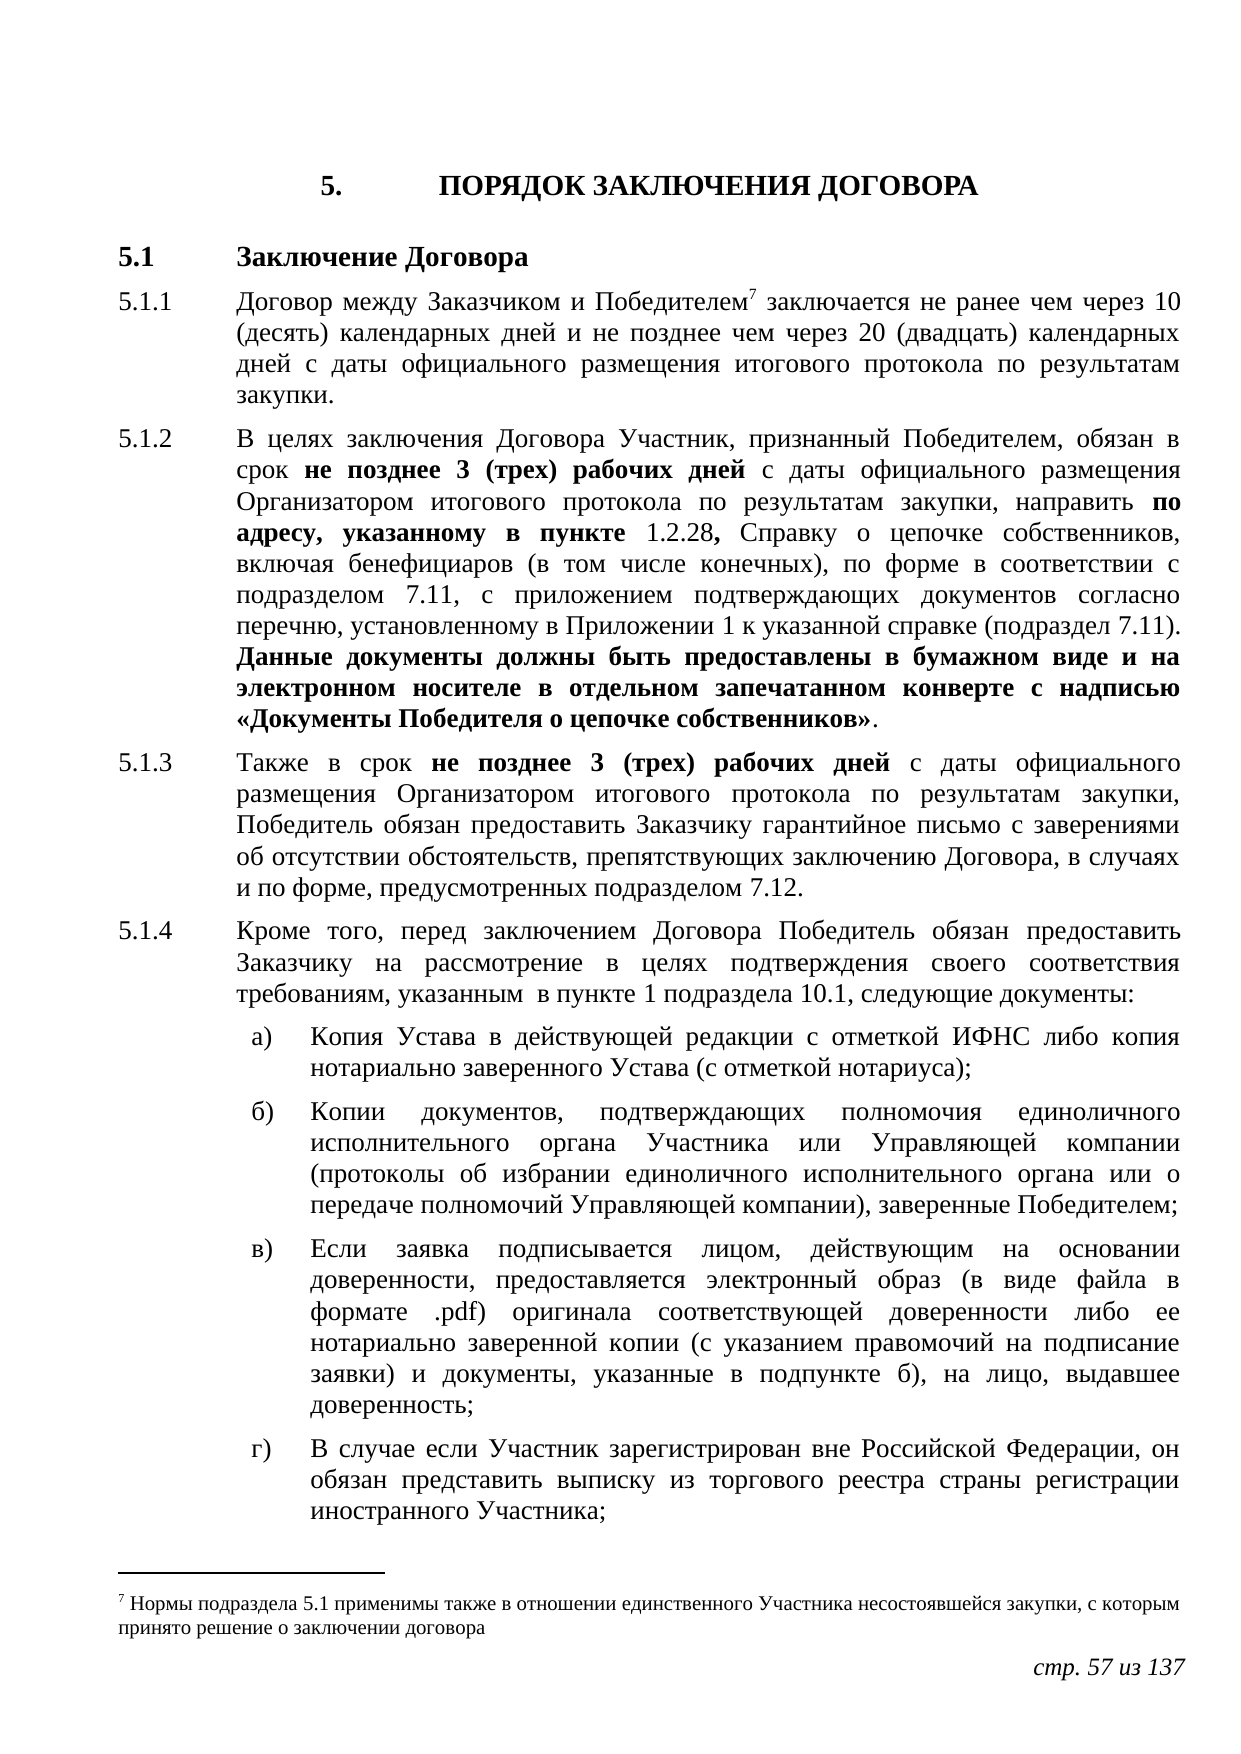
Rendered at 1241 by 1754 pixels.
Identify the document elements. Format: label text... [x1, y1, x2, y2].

text Договор между Заказчиком и Победителем заключается не ранее чем через 10 (десять) календарных дней и не позднее чем через 20 (двадцать) календарных дней с даты официального размещения итогового протокола по результатам закупки. [118, 285, 1181, 410]
list Копии документов, подтверждающих полномочия единоличного исполнительного органа Участника или Управляющей компании (протоколы об избрании единоличного исполнительного органа или о передаче полномочий Управляющей компании), заверенные Победителем; [251, 1095, 1181, 1220]
list Кроме того, перед заключением Договора Победитель обязан предоставить Заказчику на рассмотрение в целях подтверждения своего соответствия требованиям, указанным в пункте 1 подраздела 10.1, следующие документы: [118, 914, 1181, 1008]
subtitle ПОРЯДОК ЗАКЛЮЧЕНИЯ ДОГОВОРА [118, 168, 1181, 202]
text В целях заключения Договора Участник, признанный Победителем, обязан в срок не позднее 3 (трех) рабочих дней с даты официального размещения Организатором итогового протокола по результатам закупки, направить по адресу, указанному в пункте 1.2.28, Справку о цепочке собственников, включая бенефициаров (в том числе конечных), по форме в соответствии с подразделом 7.11, с приложением подтверждающих документов согласно перечню, установленному в Приложении 1 к указанной справке (подраздел 7.11). Данные документы должны быть предоставлены в бумажном виде и на электронном носителе в отдельном запечатанном конверте с надписью «Документы Победителя о цепочке собственников». [118, 422, 1181, 734]
list Если заявка подписывается лицом, действующим на основании доверенности, предоставляется электронный образ (в виде файла в формате .pdf) оригинала соответствующей доверенности либо ее нотариально заверенной копии (с указанием правомочий на подписание заявки) и документы, указанные в подпункте б), на лицо, выдавшее доверенность; [251, 1232, 1181, 1419]
list Копия Устава в действующей редакции с отметкой ИФНС либо копия нотариально заверенного Устава (с отметкой нотариуса); [251, 1020, 1181, 1083]
list Также в срок не позднее 3 (трех) рабочих дней с даты официального размещения Организатором итогового протокола по результатам закупки, Победитель обязан предоставить Заказчику гарантийное письмо с заверениями об отсутствии обстоятельств, препятствующих заключению Договора, в случаях и по форме, предусмотренных подразделом 7.12. [118, 746, 1181, 902]
list В случае если Участник зарегистрирован вне Российской Федерации, он обязан представить выписку из торгового реестра страны регистрации иностранного Участника; [251, 1432, 1181, 1525]
subtitle Заключение Договора [118, 239, 1181, 273]
